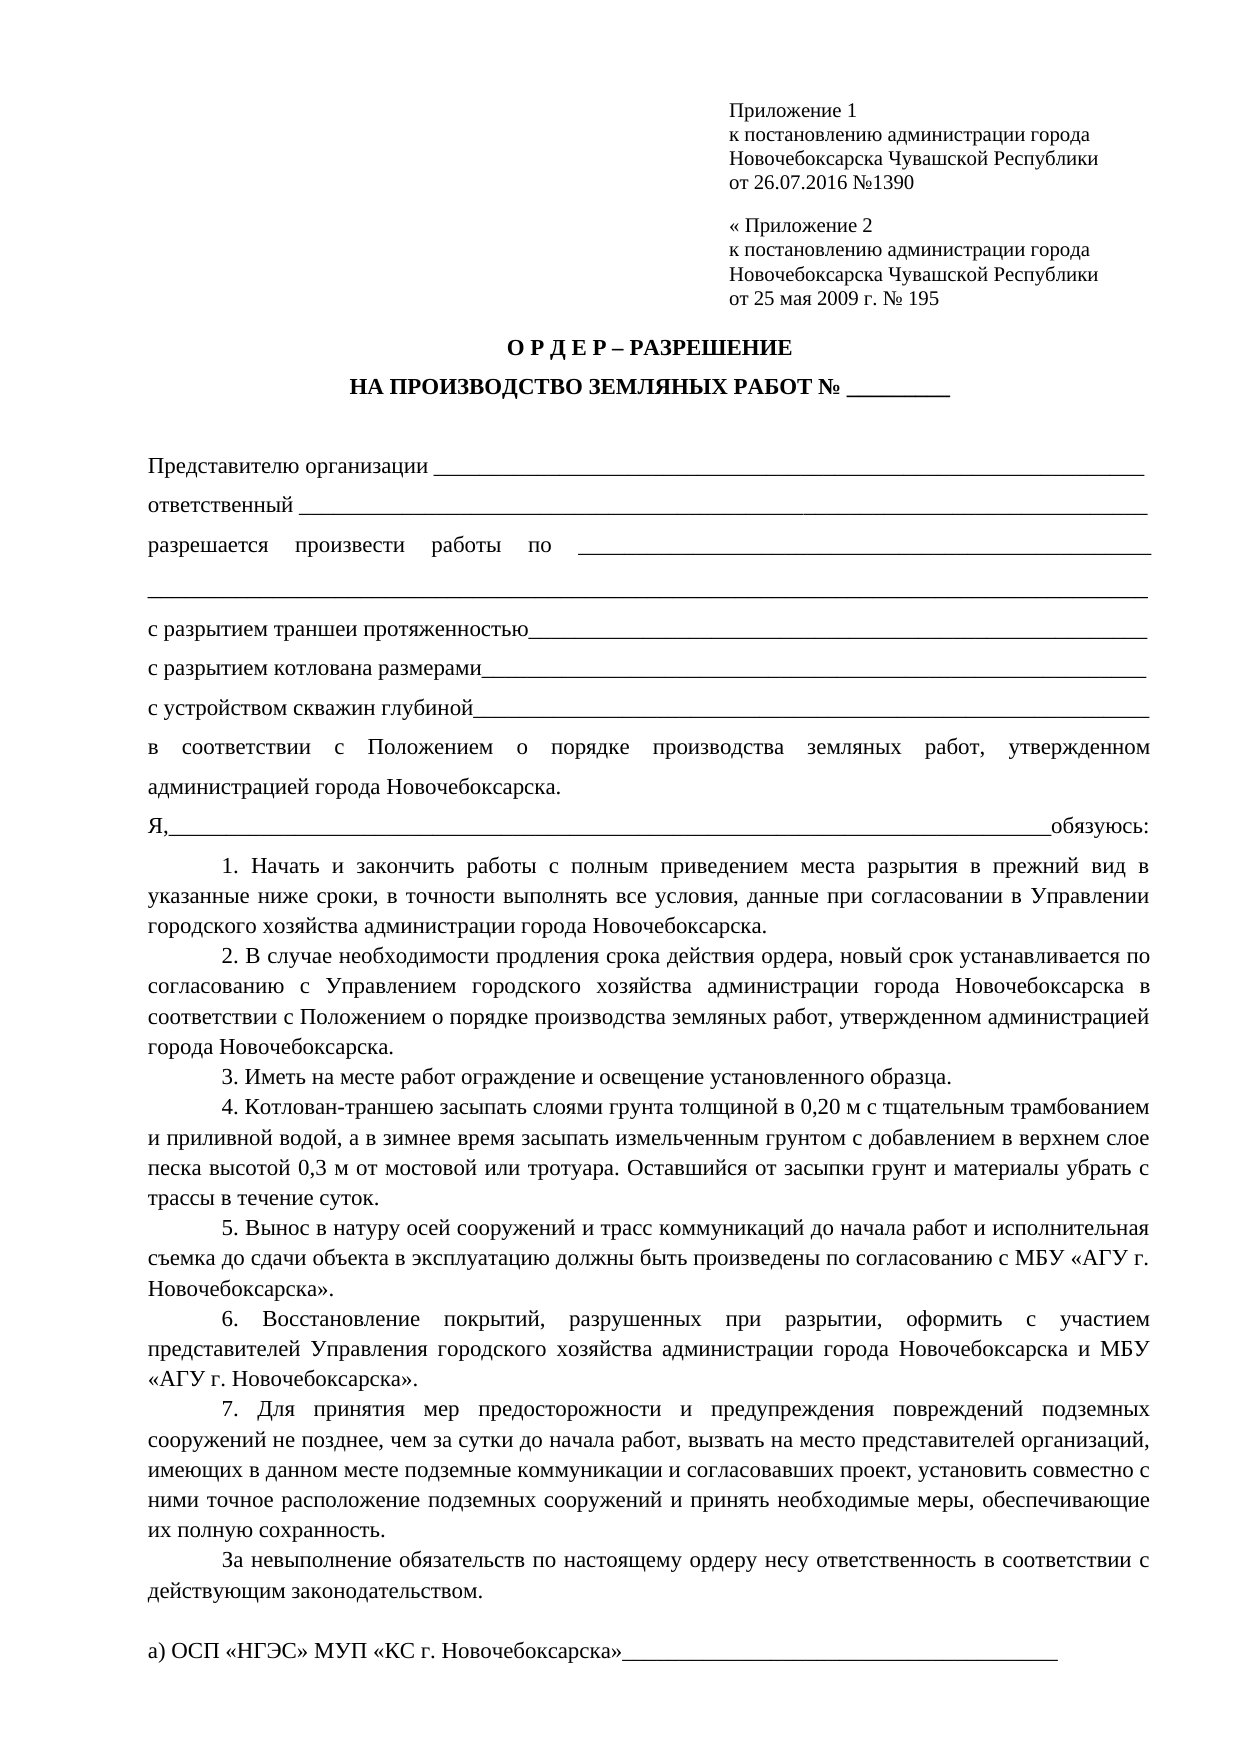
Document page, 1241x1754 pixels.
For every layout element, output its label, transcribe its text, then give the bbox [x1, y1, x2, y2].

text к постановлению администрации города Новочебоксарска Чувашской Республики [729, 237, 1152, 286]
text За невыполнение обязательств по настоящему ордеру несу ответственность в соответствии с действующим законодательством. [148, 1547, 1152, 1603]
text НА ПРОИЗВОДСТВО ЗЕМЛЯНЫХ РАБОТ № _________ [148, 373, 1152, 399]
text Приложение 1 [729, 98, 1152, 122]
text от 25 мая 2009 г. № 195 [729, 286, 1152, 309]
text Представителю организации ______________________________________________________________ [148, 452, 1152, 478]
text а) ОСП «НГЭС» МУП «КС г. Новочебоксарска»______________________________________ [148, 1637, 1152, 1663]
text 5. Вынос в натуру осей сооружений и трасс коммуникаций до начала работ и исполнительная съемка до сдачи объекта в эксплуатацию должны быть произведены по согласованию с МБУ «АГУ г. Новочебоксарска». [148, 1214, 1152, 1301]
text 1. Начать и закончить работы с полным приведением места разрытия в прежний вид в указанные ниже сроки, в точности выполнять все условия, данные при согласовании в Управлении городского хозяйства администрации города Новочебоксарска. [148, 852, 1152, 938]
text 4. Котлован-траншею засыпать слоями грунта толщиной в 0,20 м с тщательным трамбованием и приливной водой, а в зимнее время засыпать измельченным грунтом с добавлением в верхнем слое песка высотой 0,3 м от мостовой или тротуара. Оставшийся от засыпки грунт и материалы убрать с трассы в течение суток. [148, 1093, 1152, 1210]
text с разрытием траншеи протяженностью______________________________________________________ [148, 615, 1152, 641]
text в соответствии с Положением о порядке производства земляных работ, утвержденном администрацией города Новочебоксарска. [148, 733, 1152, 799]
text от 26.07.2016 №1390 [729, 170, 1152, 194]
text 2. В случае необходимости продления срока действия ордера, новый срок устанавливается по согласованию с Управлением городского хозяйства администрации города Новочебоксарска в соответствии с Положением о порядке производства земляных работ, утвержденном администрацией города Новочебоксарска. [148, 942, 1152, 1059]
text О Р Д Е Р – РАЗРЕШЕНИЕ [148, 334, 1152, 360]
text разрешается произвести работы по __________________________________________________ ________________________________________________________________________________ [148, 531, 1152, 601]
text 3. Иметь на месте работ ограждение и освещение установленного образца. [148, 1063, 1152, 1089]
text ответственный __________________________________________________________________________ [148, 492, 1152, 518]
text « Приложение 2 [729, 213, 1152, 237]
text с устройством скважин глубиной___________________________________________________________ [148, 694, 1152, 720]
text с разрытием котлована размерами__________________________________________________________ [148, 654, 1152, 681]
text Я,_____________________________________________________________________________обязуюсь: [148, 812, 1152, 839]
text к постановлению администрации города Новочебоксарска Чувашской Республики [729, 122, 1152, 170]
text 6. Восстановление покрытий, разрушенных при разрытии, оформить с участием представителей Управления городского хозяйства администрации города Новочебоксарска и МБУ «АГУ г. Новочебоксарска». [148, 1305, 1152, 1392]
text 7. Для принятия мер предосторожности и предупреждения повреждений подземных сооружений не позднее, чем за сутки до начала работ, вызвать на место представителей организаций, имеющих в данном месте подземные коммуникации и согласовавших проект, установить совместно с ними точное расположение подземных сооружений и принять необходимые меры, обеспечивающие их полную сохранность. [148, 1396, 1152, 1543]
